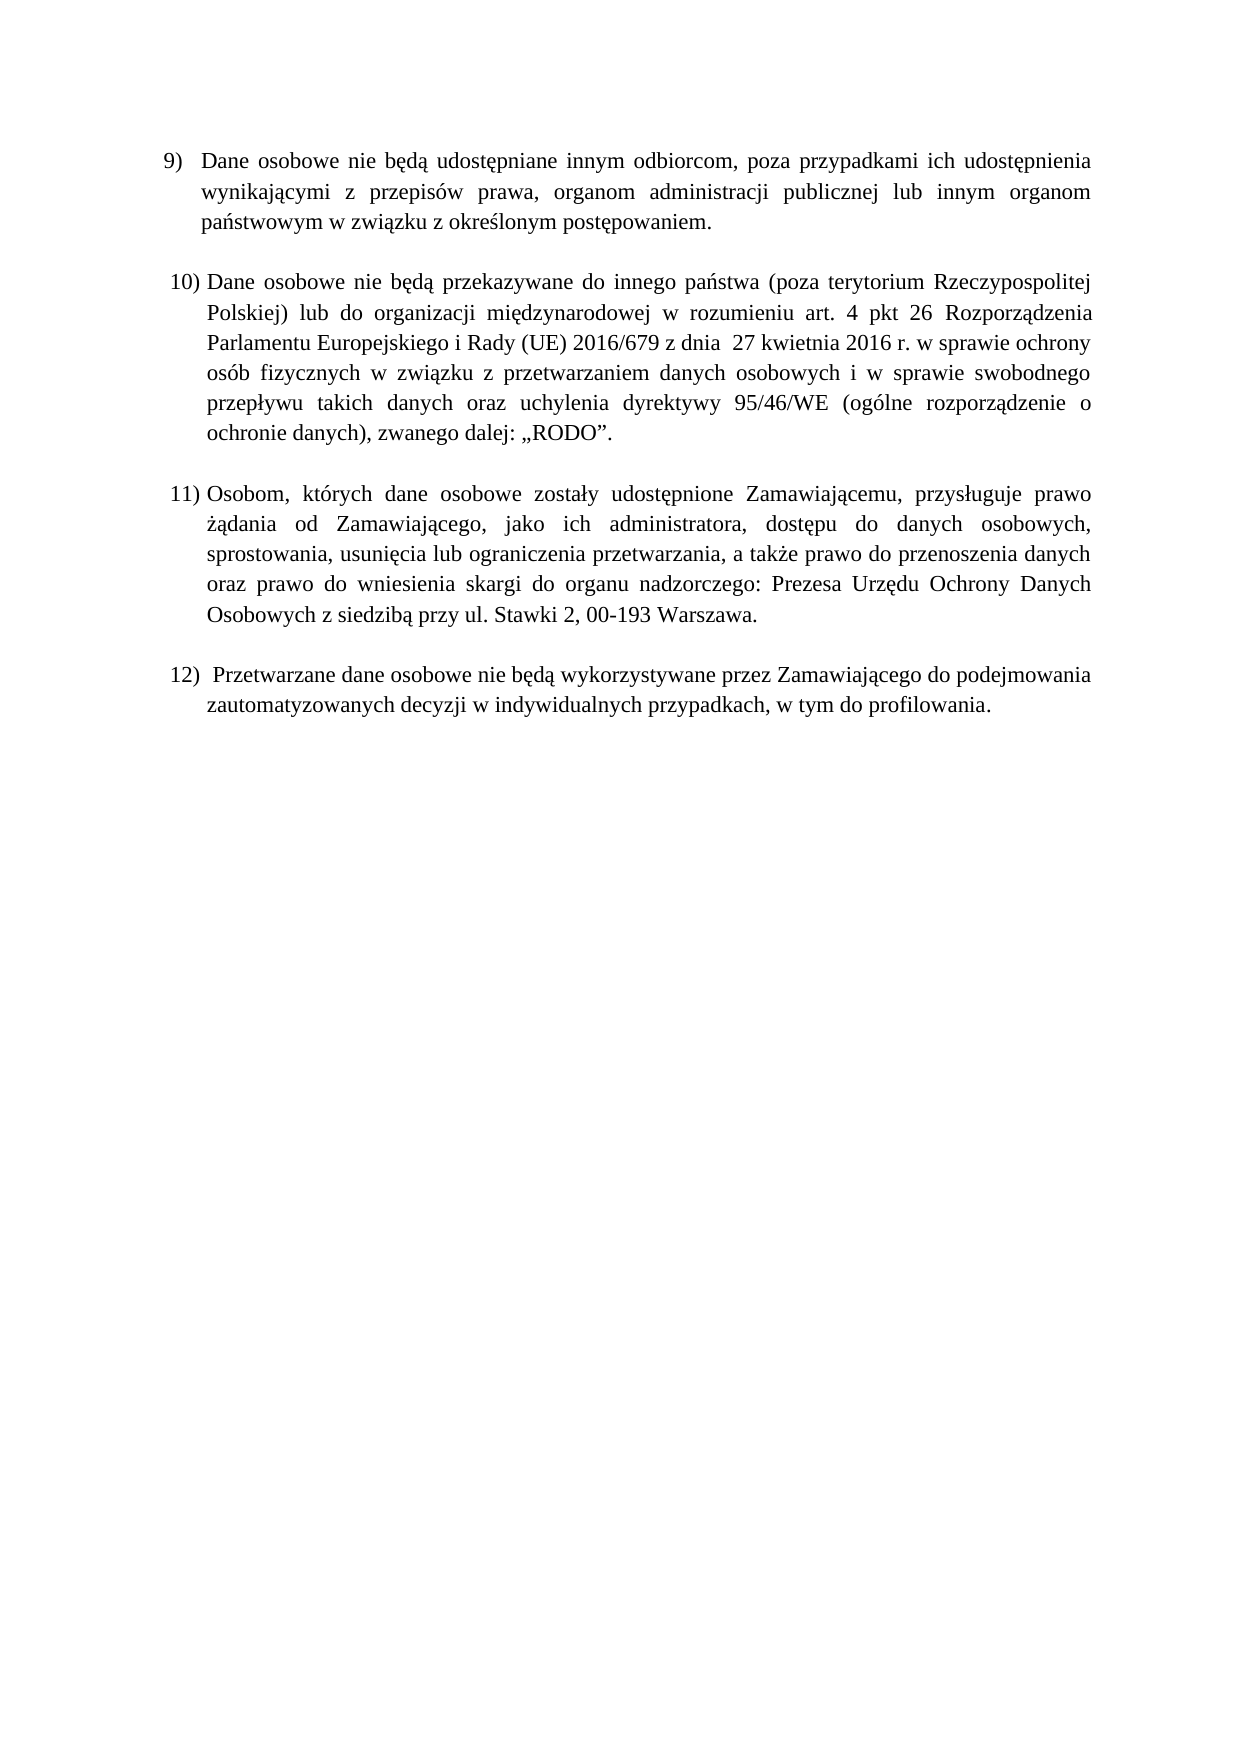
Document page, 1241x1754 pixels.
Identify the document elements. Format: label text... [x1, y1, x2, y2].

list Przetwarzane dane osobowe nie będą wykorzystywane przez Zamawiającego do podejmowania zautomatyzowanych decyzji w indywidualnych przypadkach, w tym do profilowania. [169, 661, 1093, 718]
list Osobom, których dane osobowe zostały udostępnione Zamawiającemu, przysługuje prawo żądania od Zamawiającego, jako ich administratora, dostępu do danych osobowych, sprostowania, usunięcia lub ograniczenia przetwarzania, a także prawo do przenoszenia danych oraz prawo do wniesienia skargi do organu nadzorczego: Prezesa Urzędu Ochrony Danych Osobowych z siedzibą przy ul. Stawki 2, 00-193 Warszawa. [169, 480, 1093, 627]
list Dane osobowe nie będą przekazywane do innego państwa (poza terytorium Rzeczypospolitej Polskiej) lub do organizacji międzynarodowej w rozumieniu art. 4 pkt 26 Rozporządzenia Parlamentu Europejskiego i Rady (UE) 2016/679 z dnia 27 kwietnia 2016 r. w sprawie ochrony osób fizycznych w związku z przetwarzaniem danych osobowych i w sprawie swobodnego przepływu takich danych oraz uchylenia dyrektywy 95/46/WE (ogólne rozporządzenie o ochronie danych), zwanego dalej: „RODO”. [169, 268, 1093, 446]
list Dane osobowe nie będą udostępniane innym odbiorcom, poza przypadkami ich udostępnienia wynikającymi z przepisów prawa, organom administracji publicznej lub innym organom państwowym w związku z określonym postępowaniem. [163, 148, 1093, 234]
